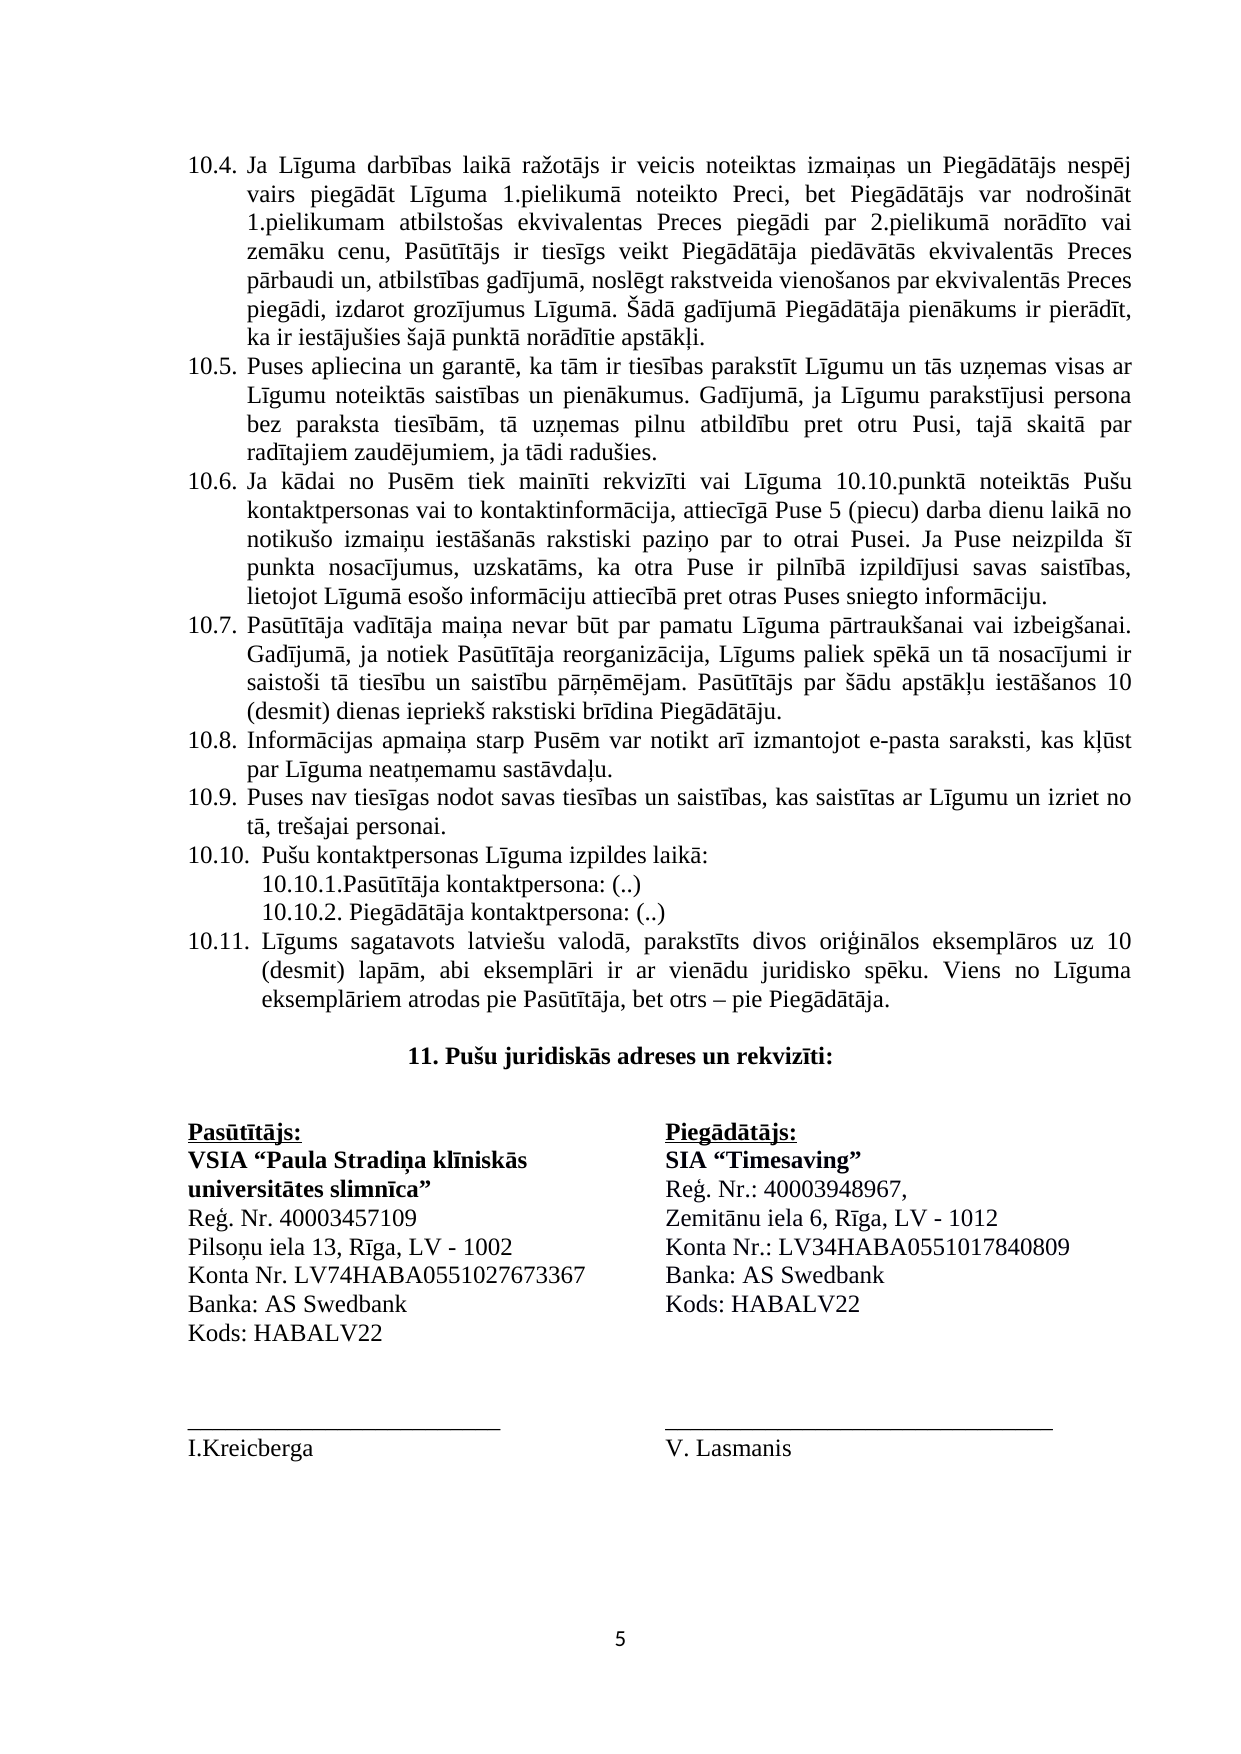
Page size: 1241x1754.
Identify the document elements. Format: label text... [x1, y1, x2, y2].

list Pušu kontaktpersonas Līguma izpildes laikā: [187, 840, 1132, 869]
table_header Piegādātājs: SIA “Timesaving” Reģ. Nr.: 40003948967, Zemitānu iela 6, Rīga, LV - 1012 Konta Nr.: LV34HABA0551017840809 Banka: AS Swedbank Kods: HABALV22 _______________________________ V. Lasmanis [654, 1117, 1134, 1548]
list Ja kādai no Pusēm tiek mainīti rekvizīti vai Līguma 10.10.punktā noteiktās Pušu kontaktpersonas vai to kontaktinformācija, attiecīgā Puse 5 (piecu) darba dienu laikā no notikušo izmaiņu iestāšanās rakstiski paziņo par to otrai Pusei. Ja Puse neizpilda šī punkta nosacījumus, uzskatāms, ka otra Puse ir pilnībā izpildījusi savas saistības, lietojot Līgumā esošo informāciju attiecībā pret otras Puses sniegto informāciju. [187, 466, 1132, 610]
table_header Pasūtītājs: VSIA “Paula Stradiņa klīniskās universitātes slimnīca” Reģ. Nr. 40003457109 Pilsoņu iela 13, Rīga, LV - 1002 Konta Nr. LV74HABA0551027673367 Banka: AS Swedbank Kods: HABALV22 _________________________ I.Kreicberga [176, 1117, 654, 1548]
text 10.10.2. Piegādātāja kontaktpersona: (..) [261, 897, 1132, 926]
list Pasūtītāja vadītāja maiņa nevar būt par pamatu Līguma pārtraukšanai vai izbeigšanai. Gadījumā, ja notiek Pasūtītāja reorganizācija, Līgums paliek spēkā un tā nosacījumi ir saistoši tā tiesību un saistību pārņēmējam. Pasūtītājs par šādu apstākļu iestāšanos 10 (desmit) dienas iepriekš rakstiski brīdina Piegādātāju. [187, 610, 1132, 725]
list Informācijas apmaiņa starp Pusēm var notikt arī izmantojot e-pasta saraksti, kas kļūst par Līguma neatņemamu sastāvdaļu. [187, 725, 1132, 782]
text 10.10.1.Pasūtītāja kontaktpersona: (..) [261, 869, 1132, 897]
list Ja Līguma darbības laikā ražotājs ir veicis noteiktas izmaiņas un Piegādātājs nespēj vairs piegādāt Līguma 1.pielikumā noteikto Preci, bet Piegādātājs var nodrošināt 1.pielikumam atbilstošas ekvivalentas Preces piegādi par 2.pielikumā norādīto vai zemāku cenu, Pasūtītājs ir tiesīgs veikt Piegādātāja piedāvātās ekvivalentās Preces pārbaudi un, atbilstības gadījumā, noslēgt rakstveida vienošanos par ekvivalentās Preces piegādi, izdarot grozījumus Līgumā. Šādā gadījumā Piegādātāja pienākums ir pierādīt, ka ir iestājušies šajā punktā norādītie apstākļi. [187, 150, 1132, 351]
list Puses nav tiesīgas nodot savas tiesības un saistības, kas saistītas ar Līgumu un izriet no tā, trešajai personai. [187, 782, 1132, 840]
list Pušu juridiskās adreses un rekvizīti: [187, 1041, 1053, 1070]
list Līgums sagatavots latviešu valodā, parakstīts divos oriģinālos eksemplāros uz 10 (desmit) lapām, abi eksemplāri ir ar vienādu juridisko spēku. Viens no Līguma eksemplāriem atrodas pie Pasūtītāja, bet otrs – pie Piegādātāja. [187, 926, 1132, 1012]
list Puses apliecina un garantē, ka tām ir tiesības parakstīt Līgumu un tās uzņemas visas ar Līgumu noteiktās saistības un pienākumus. Gadījumā, ja Līgumu parakstījusi persona bez paraksta tiesībām, tā uzņemas pilnu atbildību pret otru Pusi, tajā skaitā par radītajiem zaudējumiem, ja tādi radušies. [187, 351, 1132, 466]
